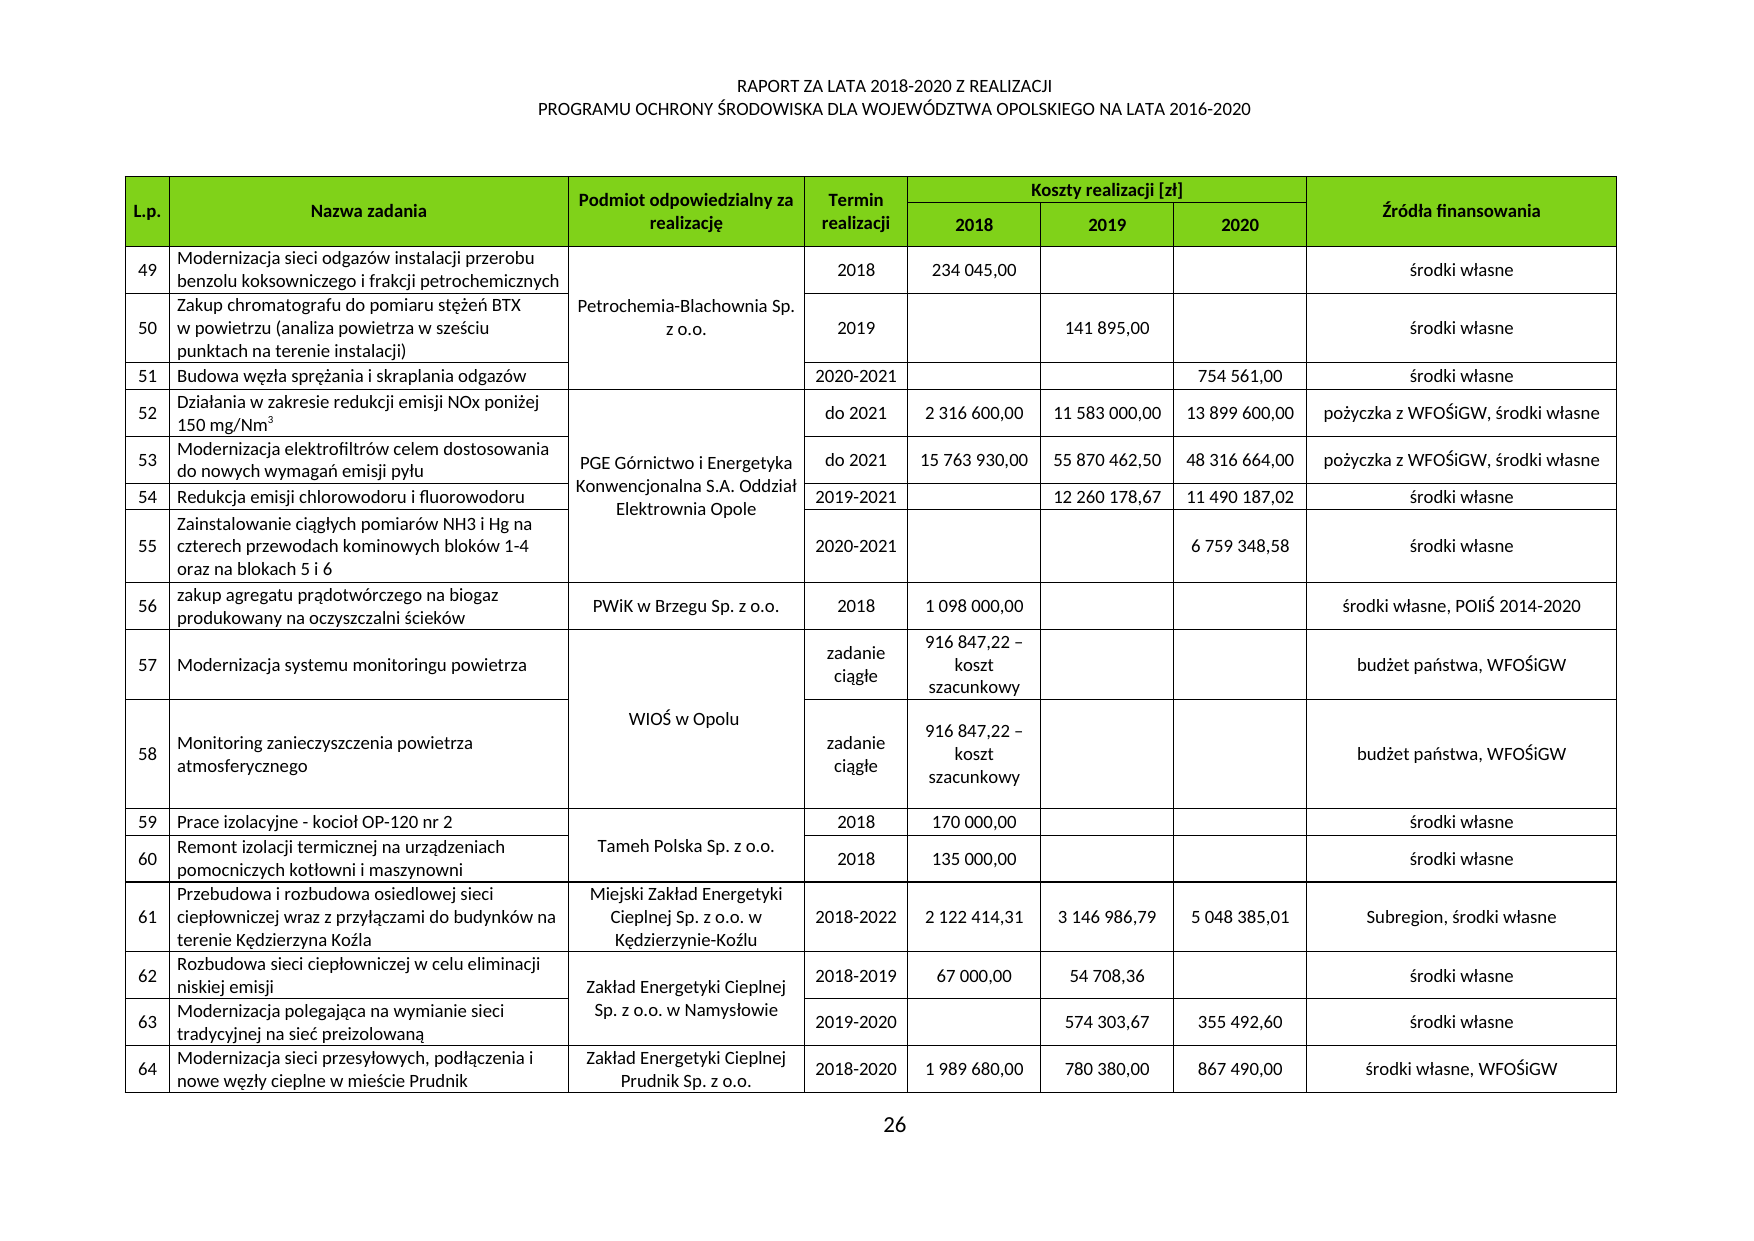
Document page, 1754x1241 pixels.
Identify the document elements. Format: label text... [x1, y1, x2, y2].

table_cell PGE Górnictwo i Energetyka Konwencjonalna S.A. Oddział Elektrownia Opole [569, 390, 804, 582]
table_cell środki własne [1307, 294, 1616, 362]
table_cell zakup agregatu prądotwórczego na biogaz produkowany na oczyszczalni ścieków [170, 583, 568, 629]
table_cell Przebudowa i rozbudowa osiedlowej sieci ciepłowniczej wraz z przyłączami do budynków na terenie Kędzierzyna Koźla [170, 883, 568, 951]
table_cell 11 490 187,02 [1174, 484, 1306, 509]
table_cell 916 847,22 – koszt szacunkowy [908, 630, 1040, 699]
table_cell Modernizacja systemu monitoringu powietrza [170, 630, 568, 699]
table_cell [1174, 583, 1306, 629]
table_cell [1174, 700, 1306, 808]
table_cell 2018-2019 [805, 952, 907, 998]
table_cell 2018 [805, 809, 907, 834]
table_cell 2018 [805, 836, 907, 881]
table_cell 11 583 000,00 [1041, 390, 1173, 436]
table_cell Modernizacja polegająca na wymianie sieci tradycyjnej na sieć preizolowaną [170, 999, 568, 1045]
table_cell 58 [126, 700, 169, 808]
table_cell PWiK w Brzegu Sp. z o.o. [569, 583, 804, 629]
table_cell 355 492,60 [1174, 999, 1306, 1045]
table_cell do 2021 [805, 437, 907, 482]
table_header Termin realizacji [805, 177, 907, 246]
table_cell środki własne, WFOŚiGW [1307, 1046, 1616, 1092]
table_cell środki własne [1307, 247, 1616, 292]
table_cell Zakład Energetyki Cieplnej Sp. z o.o. w Namysłowie [569, 952, 804, 1045]
table_cell Miejski Zakład Energetyki Cieplnej Sp. z o.o. w Kędzierzynie-Koźlu [569, 883, 804, 951]
table_cell zadanie ciągłe [805, 630, 907, 699]
table_cell Budowa węzła sprężania i skraplania odgazów [170, 363, 568, 389]
table_cell budżet państwa, WFOŚiGW [1307, 630, 1616, 699]
table_cell 57 [126, 630, 169, 699]
table_cell 6 759 348,58 [1174, 510, 1306, 582]
table_cell [1041, 510, 1173, 582]
table_cell Subregion, środki własne [1307, 883, 1616, 951]
table_cell [1041, 700, 1173, 808]
table_cell [908, 510, 1040, 582]
table_header Źródła finansowania [1307, 177, 1616, 246]
table_cell 1 989 680,00 [908, 1046, 1040, 1092]
table_cell 60 [126, 836, 169, 881]
table_cell 62 [126, 952, 169, 998]
table_cell Zakład Energetyki Cieplnej Prudnik Sp. z o.o. [569, 1046, 804, 1092]
table_cell [1041, 247, 1173, 292]
table_cell 2019 [805, 294, 907, 362]
table_cell do 2021 [805, 390, 907, 436]
table_cell 2020 [1174, 203, 1306, 246]
table_cell Działania w zakresie redukcji emisji NOx poniżej 150 mg/Nm3 [170, 390, 568, 436]
table_cell 13 899 600,00 [1174, 390, 1306, 436]
table_cell [908, 294, 1040, 362]
table_cell Tameh Polska Sp. z o.o. [569, 809, 804, 881]
table_cell środki własne [1307, 484, 1616, 509]
table_cell Petrochemia-Blachownia Sp. z o.o. [569, 247, 804, 389]
table_cell 15 763 930,00 [908, 437, 1040, 482]
table_cell pożyczka z WFOŚiGW, środki własne [1307, 437, 1616, 482]
table_cell 59 [126, 809, 169, 834]
table_cell Modernizacja elektrofiltrów celem dostosowania do nowych wymagań emisji pyłu [170, 437, 568, 482]
table_cell [1174, 630, 1306, 699]
table_cell 1 098 000,00 [908, 583, 1040, 629]
table_cell 2018-2022 [805, 883, 907, 951]
table_cell 2020-2021 [805, 363, 907, 389]
table_cell [908, 999, 1040, 1045]
table_cell [1174, 836, 1306, 881]
table_cell 2018 [908, 203, 1040, 246]
table_cell 51 [126, 363, 169, 389]
table_cell Modernizacja sieci przesyłowych, podłączenia i nowe węzły cieplne w mieście Prudnik [170, 1046, 568, 1092]
table_cell 48 316 664,00 [1174, 437, 1306, 482]
table_cell 2019-2021 [805, 484, 907, 509]
table_cell 2018-2020 [805, 1046, 907, 1092]
table_cell 170 000,00 [908, 809, 1040, 834]
table_cell zadanie ciągłe [805, 700, 907, 808]
table_cell 780 380,00 [1041, 1046, 1173, 1092]
table_cell 61 [126, 883, 169, 951]
table_header Podmiot odpowiedzialny za realizację [569, 177, 804, 246]
table_cell 3 146 986,79 [1041, 883, 1173, 951]
table_header Koszty realizacji [zł] [908, 177, 1306, 202]
table_cell 2020-2021 [805, 510, 907, 582]
table_cell 50 [126, 294, 169, 362]
table_cell Prace izolacyjne - kocioł OP-120 nr 2 [170, 809, 568, 834]
table_cell 12 260 178,67 [1041, 484, 1173, 509]
table_cell środki własne [1307, 809, 1616, 834]
table_cell Zakup chromatografu do pomiaru stężeń BTX w powietrzu (analiza powietrza w sześciu punktach na terenie instalacji) [170, 294, 568, 362]
table_cell [1041, 363, 1173, 389]
table_cell środki własne [1307, 999, 1616, 1045]
table_cell 135 000,00 [908, 836, 1040, 881]
table_cell 2 316 600,00 [908, 390, 1040, 436]
table_cell 234 045,00 [908, 247, 1040, 292]
table_cell Zainstalowanie ciągłych pomiarów NH3 i Hg na czterech przewodach kominowych bloków 1-4 oraz na blokach 5 i 6 [170, 510, 568, 582]
table_cell środki własne [1307, 836, 1616, 881]
table_cell [1174, 809, 1306, 834]
table_cell [908, 363, 1040, 389]
table_cell 52 [126, 390, 169, 436]
table_cell 2019-2020 [805, 999, 907, 1045]
table_cell 64 [126, 1046, 169, 1092]
table_cell WIOŚ w Opolu [569, 630, 804, 808]
table_cell 49 [126, 247, 169, 292]
table_cell środki własne, POIiŚ 2014-2020 [1307, 583, 1616, 629]
table_cell 5 048 385,01 [1174, 883, 1306, 951]
table_cell 916 847,22 – koszt szacunkowy [908, 700, 1040, 808]
table_cell 2018 [805, 247, 907, 292]
table_cell 55 870 462,50 [1041, 437, 1173, 482]
table_cell Rozbudowa sieci ciepłowniczej w celu eliminacji niskiej emisji [170, 952, 568, 998]
table_cell 867 490,00 [1174, 1046, 1306, 1092]
table_cell [1041, 583, 1173, 629]
table_cell pożyczka z WFOŚiGW, środki własne [1307, 390, 1616, 436]
table_cell środki własne [1307, 952, 1616, 998]
table_cell 54 [126, 484, 169, 509]
table_cell środki własne [1307, 510, 1616, 582]
table_cell 574 303,67 [1041, 999, 1173, 1045]
table_cell Monitoring zanieczyszczenia powietrza atmosferycznego [170, 700, 568, 808]
table_header Nazwa zadania [170, 177, 568, 246]
table_cell 56 [126, 583, 169, 629]
table_cell 754 561,00 [1174, 363, 1306, 389]
table_cell Remont izolacji termicznej na urządzeniach pomocniczych kotłowni i maszynowni [170, 836, 568, 881]
table_cell [1041, 836, 1173, 881]
table_cell [1174, 247, 1306, 292]
table_header L.p. [126, 177, 169, 246]
table_cell [908, 484, 1040, 509]
table_cell [1041, 809, 1173, 834]
table_cell [1174, 294, 1306, 362]
table_cell 54 708,36 [1041, 952, 1173, 998]
table_cell 55 [126, 510, 169, 582]
table_cell 2 122 414,31 [908, 883, 1040, 951]
table_cell 67 000,00 [908, 952, 1040, 998]
table_cell [1041, 630, 1173, 699]
table_cell budżet państwa, WFOŚiGW [1307, 700, 1616, 808]
table_cell 2019 [1041, 203, 1173, 246]
table_cell 63 [126, 999, 169, 1045]
table_cell Redukcja emisji chlorowodoru i fluorowodoru [170, 484, 568, 509]
table_cell środki własne [1307, 363, 1616, 389]
table_cell 141 895,00 [1041, 294, 1173, 362]
table_cell 53 [126, 437, 169, 482]
table_cell 2018 [805, 583, 907, 629]
table_cell [1174, 952, 1306, 998]
table_cell Modernizacja sieci odgazów instalacji przerobu benzolu koksowniczego i frakcji petrochemicznych [170, 247, 568, 292]
